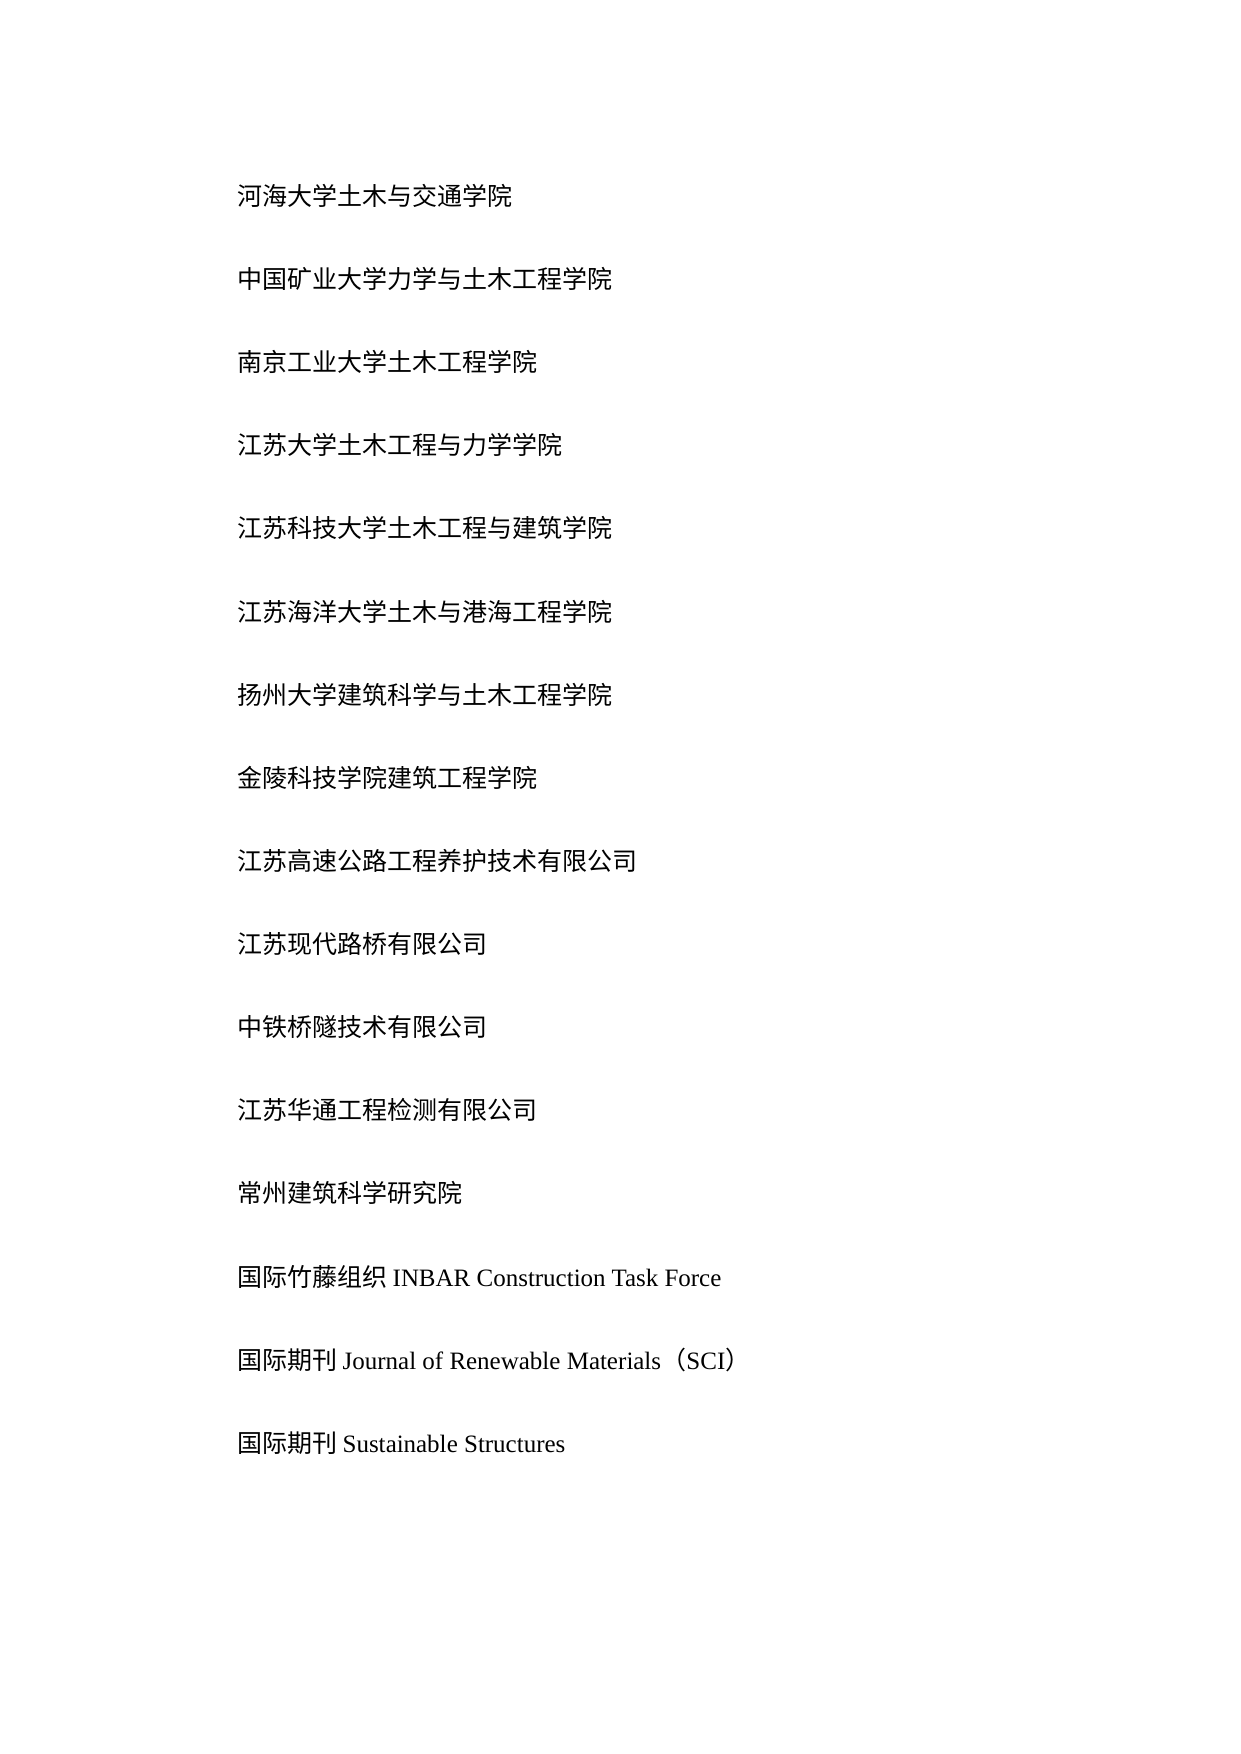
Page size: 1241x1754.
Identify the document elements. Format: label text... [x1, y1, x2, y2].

text 扬州大学建筑科学与土木工程学院 [187, 661, 1053, 726]
text 国际期刊Journal of Renewable Materials（SCI） [187, 1326, 1053, 1391]
text 中铁桥隧技术有限公司 [187, 993, 1053, 1058]
text 江苏华通工程检测有限公司 [187, 1076, 1053, 1141]
text 江苏高速公路工程养护技术有限公司 [187, 827, 1053, 892]
text 国际竹藤组织INBAR Construction Task Force [187, 1243, 1053, 1308]
text 河海大学土木与交通学院 [187, 162, 1053, 227]
text 江苏现代路桥有限公司 [187, 910, 1053, 975]
text 金陵科技学院建筑工程学院 [187, 744, 1053, 809]
text 常州建筑科学研究院 [187, 1159, 1053, 1224]
text 南京工业大学土木工程学院 [187, 328, 1053, 393]
text 国际期刊Sustainable Structures [187, 1409, 1053, 1474]
text 中国矿业大学力学与土木工程学院 [187, 245, 1053, 310]
text 江苏海洋大学土木与港海工程学院 [187, 578, 1053, 643]
text 江苏科技大学土木工程与建筑学院 [187, 494, 1053, 559]
text 江苏大学土木工程与力学学院 [187, 411, 1053, 476]
